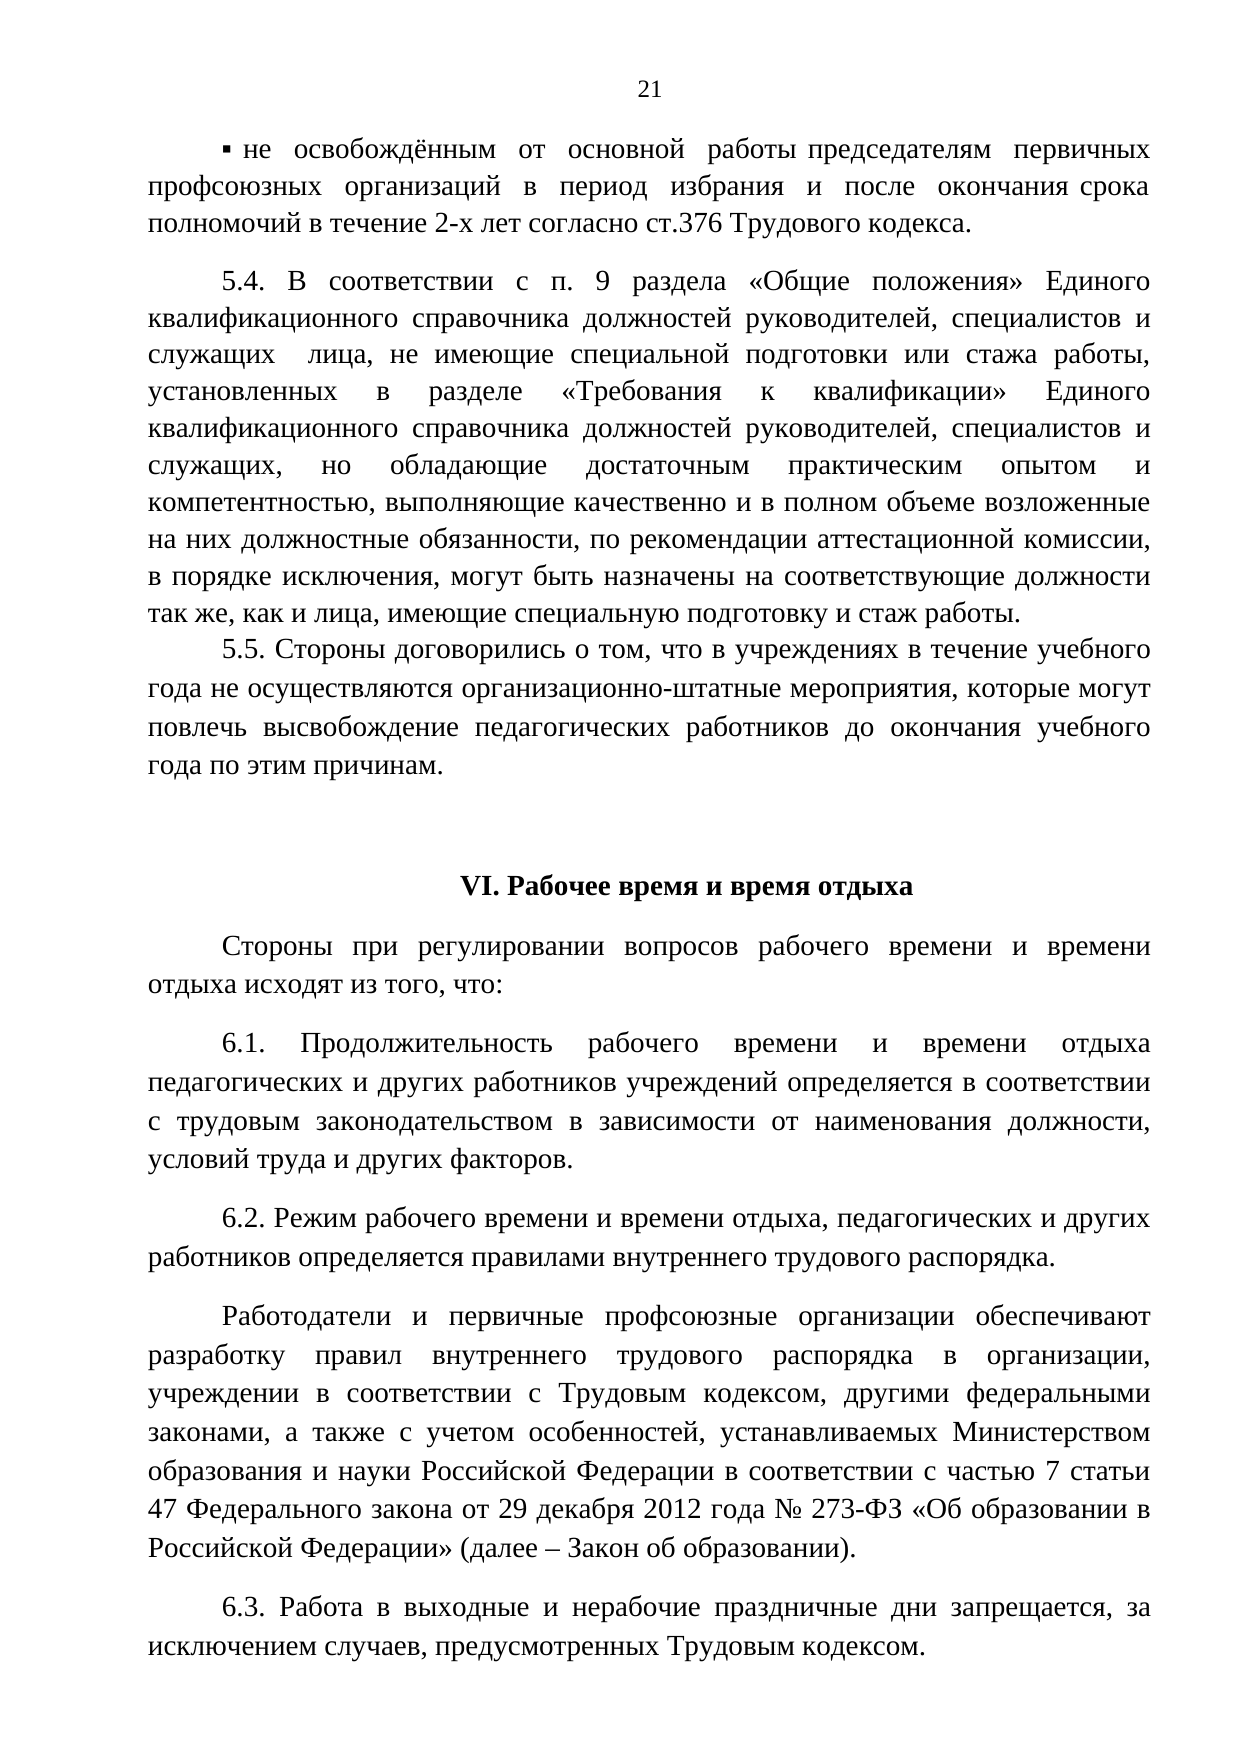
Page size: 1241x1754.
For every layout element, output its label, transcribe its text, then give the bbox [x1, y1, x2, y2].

text Стороны при регулировании вопросов рабочего времени и времени отдыха исходят из того, что: [148, 928, 1152, 1000]
text ▪ не освобождённым от основной работы председателям первичных профсоюзных организаций в период избрания и после окончания срока полномочий в течение 2-х лет согласно ст.376 Трудового кодекса. [148, 131, 1152, 239]
text 5.5. Стороны договорились о том, что в учреждениях в течение учебного года не осуществляются организационно-штатные мероприятия, которые могут повлечь высвобождение педагогических работников до окончания учебного года по этим причинам. [148, 632, 1152, 781]
text 5.4. В соответствии с п. 9 раздела «Общие положения» Единого квалификационного справочника должностей руководителей, специалистов и служащих лица, не имеющие специальной подготовки или стажа работы, установленных в разделе «Требования к квалификации» Единого квалификационного справочника должностей руководителей, специалистов и служащих, но обладающие достаточным практическим опытом и компетентностью, выполняющие качественно и в полном объеме возложенные на них должностные обязанности, по рекомендации аттестационной комиссии, в порядке исключения, могут быть назначены на соответствующие должности так же, как и лица, имеющие специальную подготовку и стаж работы. [148, 263, 1152, 628]
text VI. Рабочее время и время отдыха [148, 868, 1152, 902]
text 6.1. Продолжительность рабочего времени и времени отдыха педагогических и других работников учреждений определяется в соответствии с трудовым законодательством в зависимости от наименования должности, условий труда и других факторов. [148, 1026, 1152, 1175]
text 6.2. Режим рабочего времени и времени отдыха, педагогических и других работников определяется правилами внутреннего трудового распорядка. [148, 1201, 1152, 1273]
text 6.3. Работа в выходные и нерабочие праздничные дни запрещается, за исключением случаев, предусмотренных Трудовым кодексом. [148, 1589, 1152, 1661]
text Работодатели и первичные профсоюзные организации обеспечивают разработку правил внутреннего трудового распорядка в организации, учреждении в соответствии с Трудовым кодексом, другими федеральными законами, а также с учетом особенностей, устанавливаемых Министерством образования и науки Российской Федерации в соответствии с частью 7 статьи 47 Федерального закона от 29 декабря 2012 года № 273-ФЗ «Об образовании в Российской Федерации» (далее – Закон об образовании). [148, 1298, 1152, 1563]
